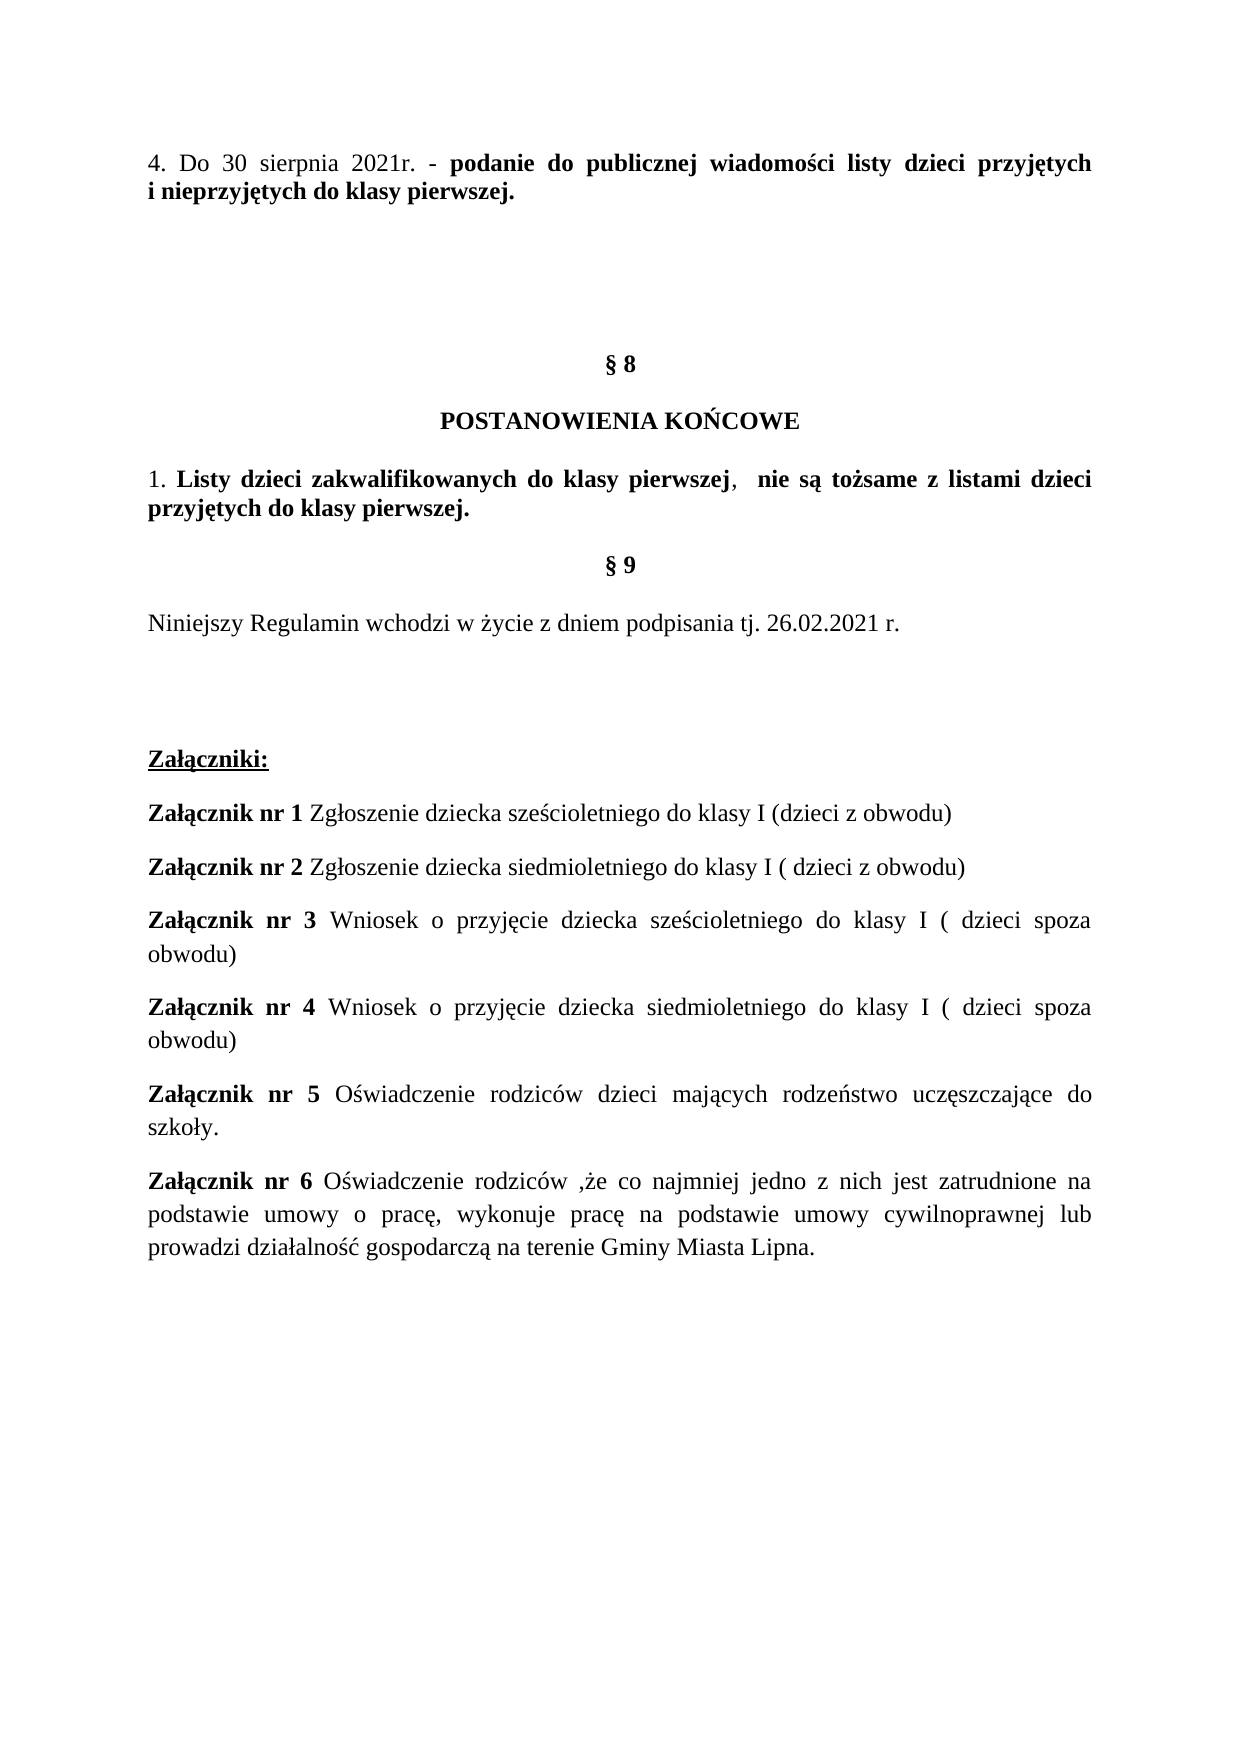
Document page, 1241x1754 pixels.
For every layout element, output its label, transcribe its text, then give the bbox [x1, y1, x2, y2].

text § 8 [148, 349, 1093, 378]
text Załączniki: [148, 744, 1093, 773]
text 1. Listy dzieci zakwalifikowanych do klasy pierwszej, nie są tożsame z listami dzieci przyjętych do klasy pierwszej. [148, 464, 1093, 521]
text Załącznik nr 5 Oświadczenie rodziców dzieci mających rodzeństwo uczęszczające do szkoły. [148, 1079, 1093, 1141]
text Załącznik nr 3 Wniosek o przyjęcie dziecka sześcioletniego do klasy I ( dzieci spoza obwodu) [148, 906, 1093, 967]
text Załącznik nr 2 Zgłoszenie dziecka siedmioletniego do klasy I ( dzieci z obwodu) [148, 852, 1093, 881]
text Załącznik nr 4 Wniosek o przyjęcie dziecka siedmioletniego do klasy I ( dzieci spoza obwodu) [148, 992, 1093, 1054]
text 4. Do 30 sierpnia 2021r. - podanie do publicznej wiadomości listy dzieci przyjętych i nieprzyjętych do klasy pierwszej. [148, 148, 1093, 205]
text Załącznik nr 6 Oświadczenie rodziców ,że co najmniej jedno z nich jest zatrudnione na podstawie umowy o pracę, wykonuje pracę na podstawie umowy cywilnoprawnej lub prowadzi działalność gospodarczą na terenie Gminy Miasta Lipna. [148, 1166, 1093, 1261]
text Niniejszy Regulamin wchodzi w życie z dniem podpisania tj. 26.02.2021 r. [148, 608, 1093, 636]
text § 9 [148, 550, 1093, 579]
text Załącznik nr 1 Zgłoszenie dziecka sześcioletniego do klasy I (dzieci z obwodu) [148, 798, 1093, 827]
text POSTANOWIENIA KOŃCOWE [148, 406, 1093, 435]
